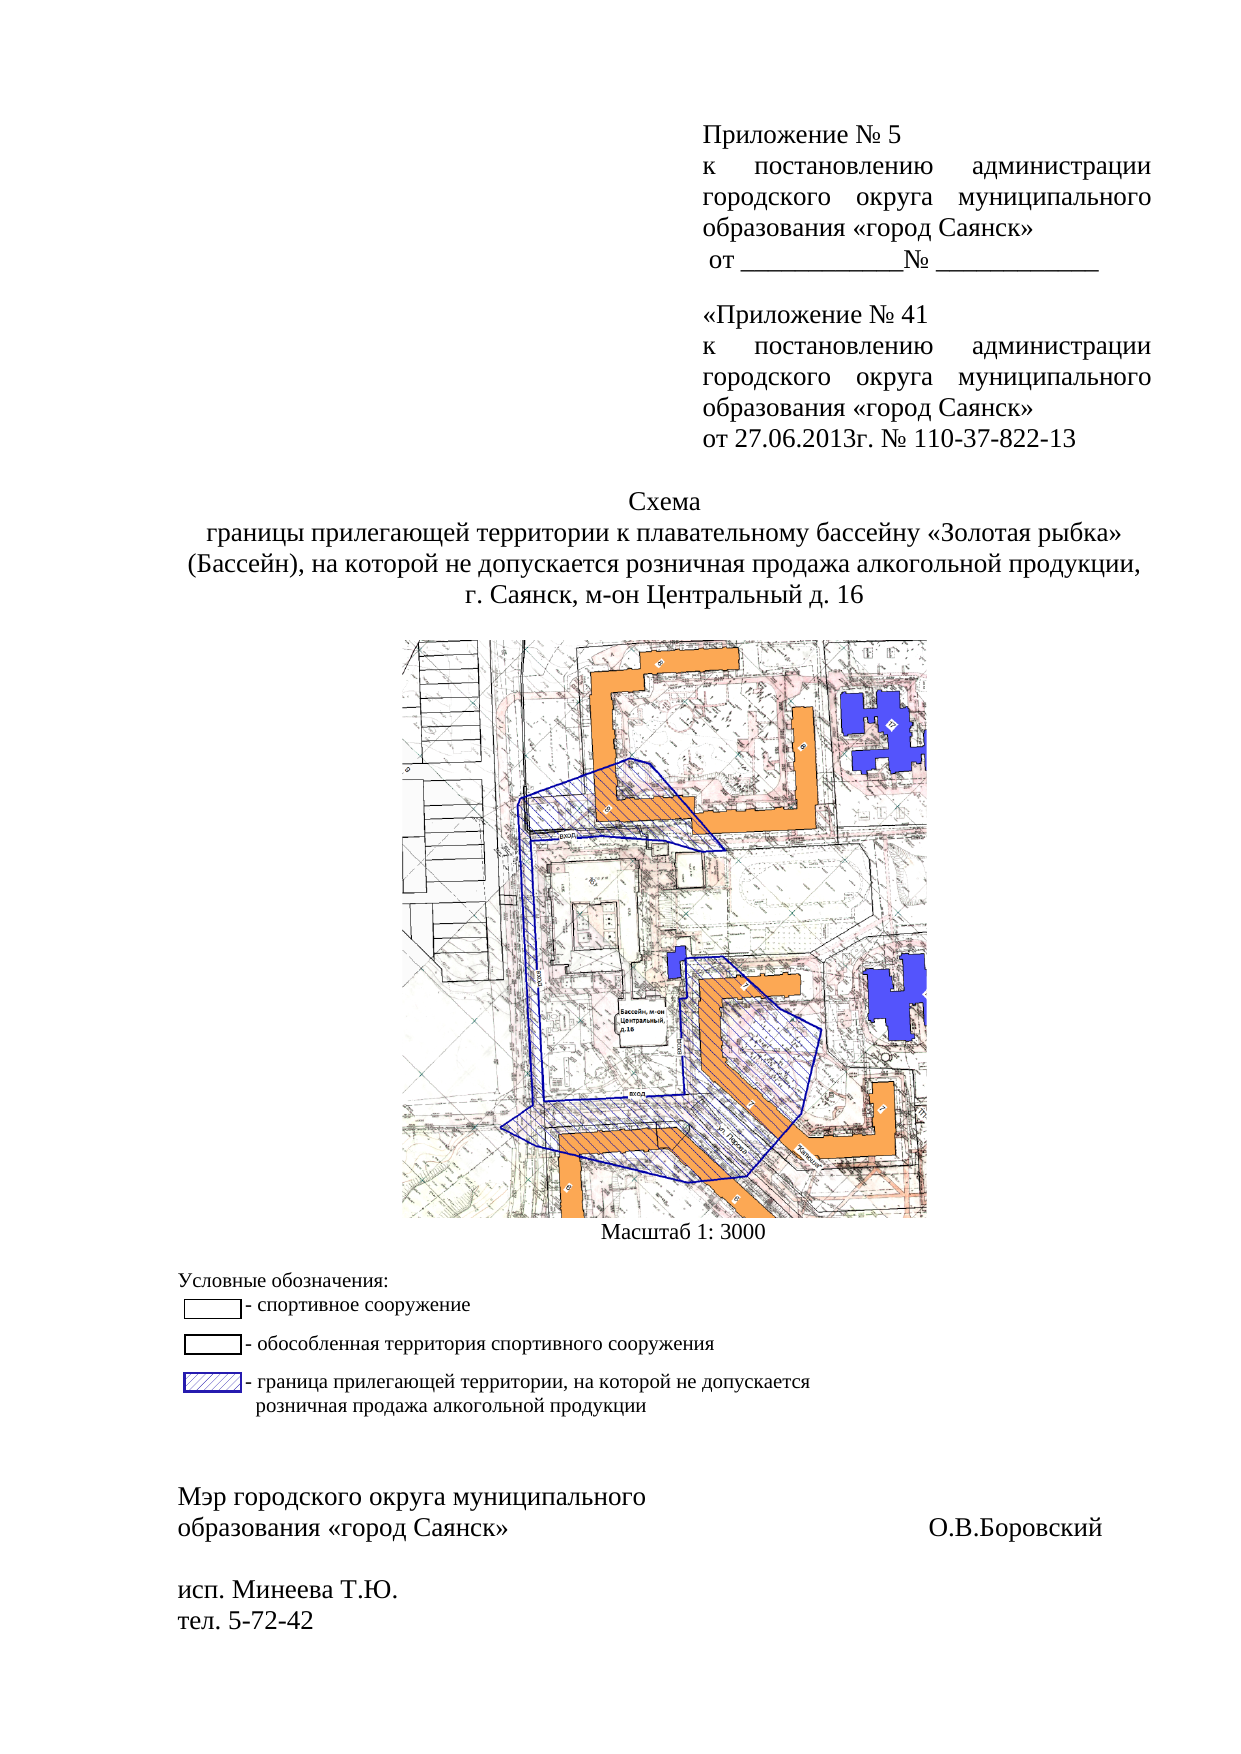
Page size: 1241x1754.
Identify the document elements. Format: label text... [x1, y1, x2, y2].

text к постановлению администрации городского округа муниципального образования «город Саянск» [702, 329, 1152, 422]
text от ____________№ ____________ [709, 243, 1152, 274]
text г. Саянск, м-он Центральный д. 16 [177, 578, 1152, 609]
text Условные обозначения: [177, 1268, 1152, 1292]
text - спортивное сооружение [177, 1292, 1152, 1316]
text Схема [177, 485, 1152, 516]
text Мэр городского округа муниципального [177, 1479, 1152, 1511]
text от 27.06.2013г. № 110-37-822-13 [702, 422, 1152, 454]
text Приложение № 5 [702, 118, 1152, 149]
text образования «город Саянск» О.В.Боровский [177, 1511, 1152, 1542]
picture [402, 640, 927, 1218]
text «Приложение № 41 [702, 298, 1152, 329]
text розничная продажа алкогольной продукции [177, 1393, 1152, 1417]
text - обособленная территория спортивного сооружения [177, 1331, 1152, 1355]
text к постановлению администрации городского округа муниципального образования «город Саянск» [702, 149, 1152, 243]
text исп. Минеева Т.Ю. [177, 1573, 1152, 1604]
text - граница прилегающей территории, на которой не допускается [177, 1369, 1152, 1393]
text тел. 5-72-42 [177, 1604, 1152, 1635]
text Масштаб 1: 3000 [215, 1218, 1152, 1244]
text границы прилегающей территории к плавательному бассейну «Золотая рыбка» (Бассейн), на которой не допускается розничная продажа алкогольной продукции, [177, 516, 1152, 578]
